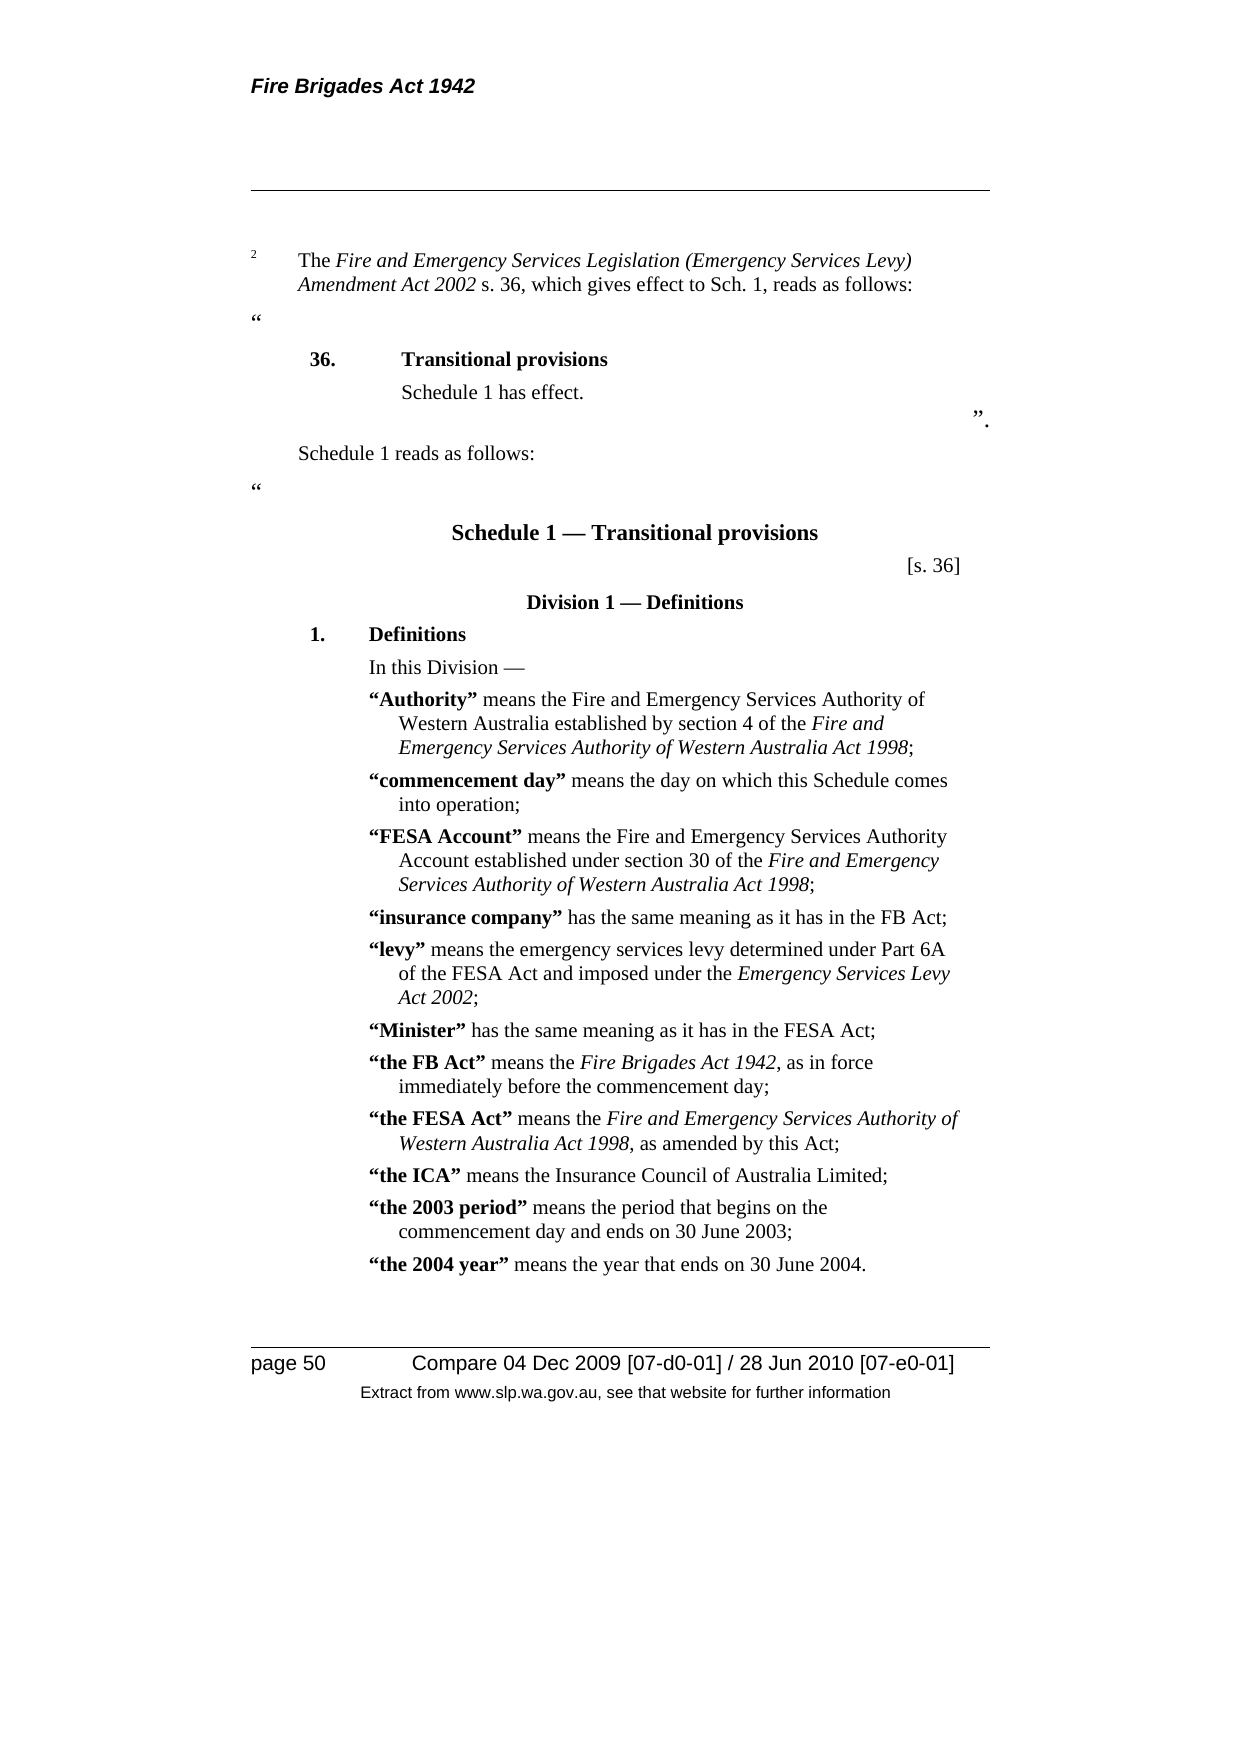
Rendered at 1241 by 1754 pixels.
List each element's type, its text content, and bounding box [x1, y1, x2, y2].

text “the FESA Act” means the Fire and Emergency Services Authority of Western Australia Act 1998, as amended by this Act; [309, 1106, 960, 1154]
text “the 2003 period” means the period that begins on the commencement day and ends on 30 June 2003; [309, 1195, 960, 1243]
subtitle Division 1 — Definitions [309, 590, 960, 614]
subtitle 36. Transitional provisions [309, 347, 960, 371]
text Schedule 1 has effect. [312, 380, 960, 404]
text “ [251, 477, 990, 506]
subtitle Schedule 1 — Transitional provisions [309, 519, 960, 545]
text “insurance company” has the same meaning as it has in the FB Act; [309, 904, 960, 929]
text “ [251, 308, 990, 337]
text “FESA Account” means the Fire and Emergency Services Authority Account established under section 30 of the Fire and Emergency Services Authority of Western Australia Act 1998; [309, 824, 960, 896]
text [s. 36] [309, 553, 960, 577]
text “Authority” means the Fire and Emergency Services Authority of Western Australia established by section 4 of the Fire and Emergency Services Authority of Western Australia Act 1998; [309, 687, 960, 759]
text “the ICA” means the Insurance Council of Australia Limited; [309, 1163, 960, 1187]
subtitle 1. Definitions [309, 622, 960, 646]
text “commencement day” means the day on which this Schedule comes into operation; [309, 768, 960, 816]
text Schedule 1 reads as follows: [251, 441, 990, 465]
text “the 2004 year” means the year that ends on 30 June 2004. [309, 1252, 960, 1276]
text In this Division — [309, 655, 960, 679]
text “Minister” has the same meaning as it has in the FESA Act; [309, 1017, 960, 1042]
text ”. [251, 404, 990, 432]
text “the FB Act” means the Fire Brigades Act 1942, as in force immediately before the commencement day; [309, 1050, 960, 1098]
text 2 The Fire and Emergency Services Legislation (Emergency Services Levy) Amendment Act 2002 s. 36, which gives effect to Sch. 1, reads as follows: [251, 247, 990, 296]
text “levy” means the emergency services levy determined under Part 6A of the FESA Act and imposed under the Emergency Services Levy Act 2002; [309, 937, 960, 1009]
